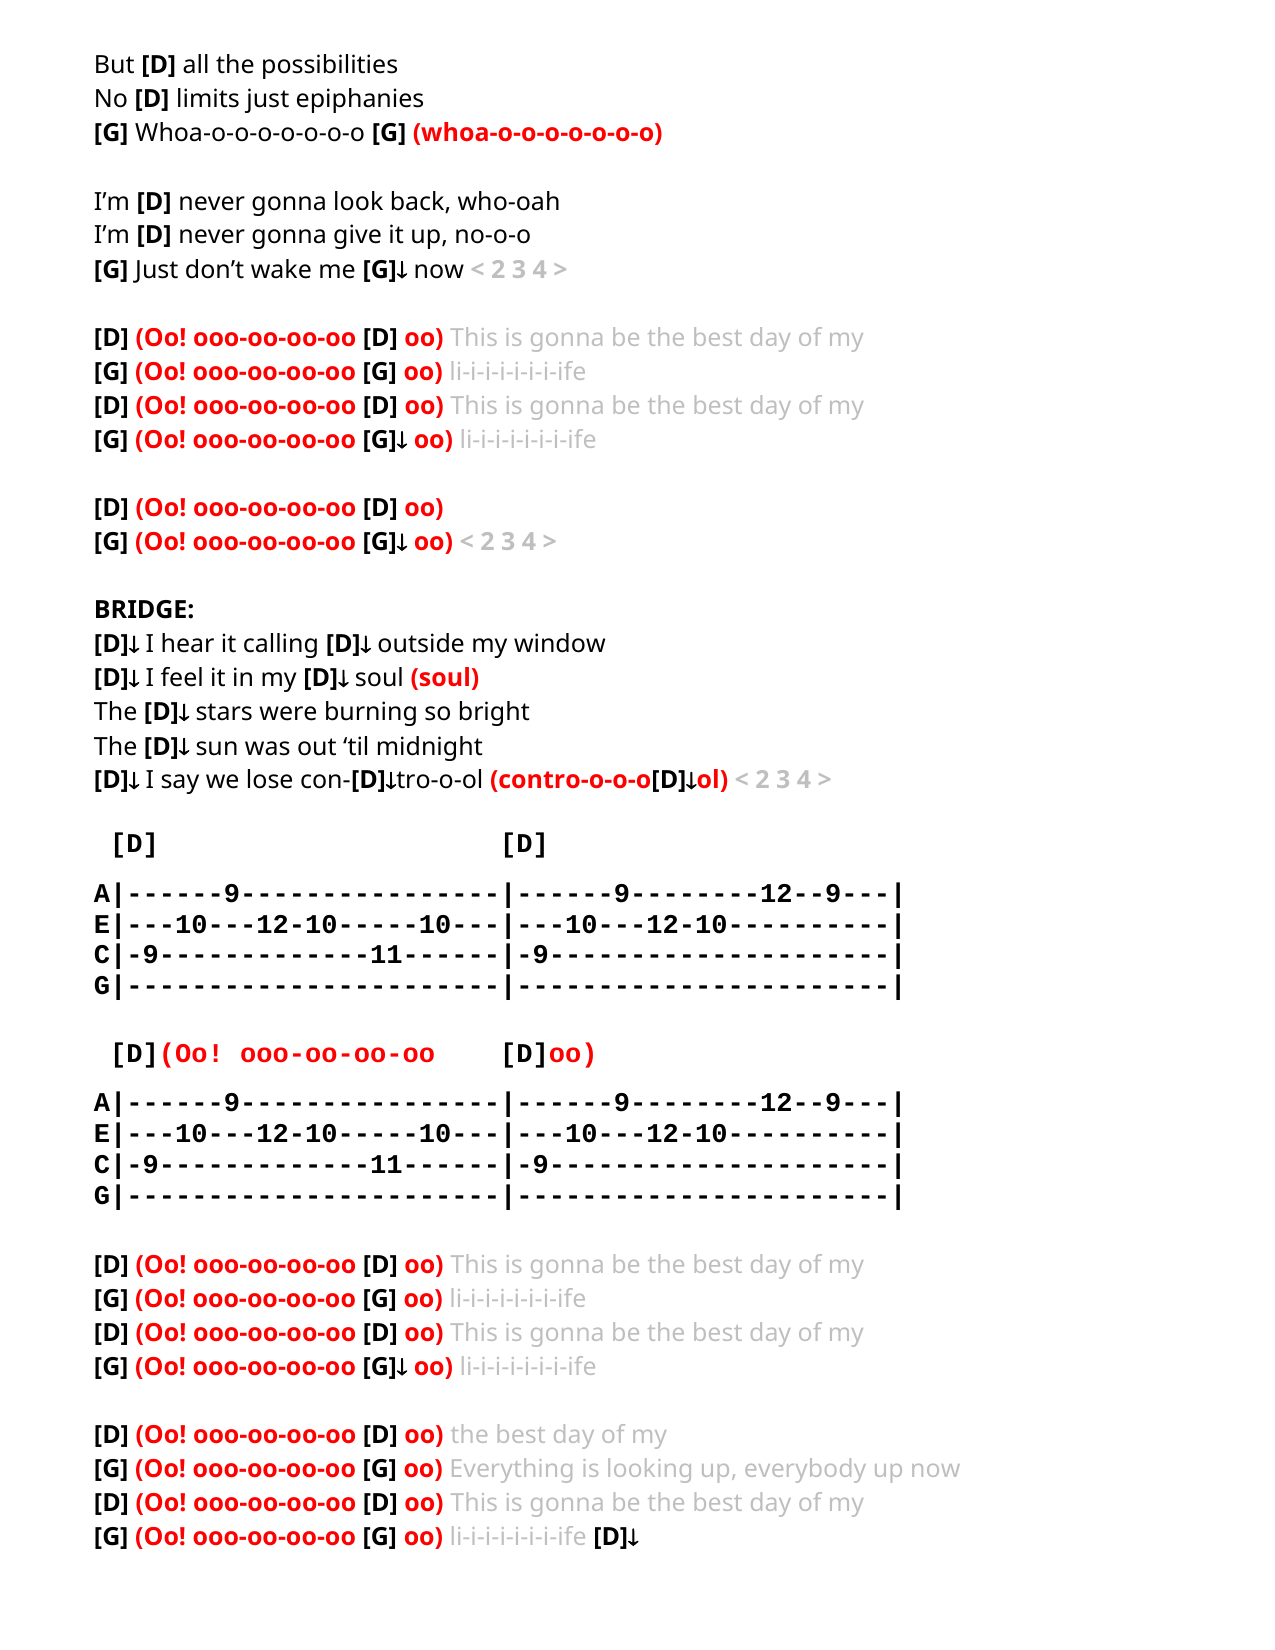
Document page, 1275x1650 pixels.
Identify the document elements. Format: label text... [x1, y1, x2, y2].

text [G] (Oo! ooo-oo-oo-oo [G] oo) li-i-i-i-i-i-i-ife [94, 422, 1256, 456]
text A|------9----------------|------9--------12--9---| [94, 880, 1256, 911]
text The [D] stars were burning so bright [94, 694, 1256, 728]
text C|-9-------------11------|-9---------------------| [94, 941, 1256, 972]
text I’m [D] never gonna give it up, no-o-o [94, 217, 1256, 251]
text A|------9----------------|------9--------12--9---| [94, 1089, 1256, 1120]
text [D](Oo! ooo-oo-oo-oo [D]oo) [94, 1040, 1256, 1070]
text [D] (Oo! ooo-oo-oo-oo [D] oo) This is gonna be the best day of my [94, 1314, 1256, 1348]
text [D] (Oo! ooo-oo-oo-oo [D] oo) This is gonna be the best day of my [94, 319, 1256, 353]
text [G] (Oo! ooo-oo-oo-oo [G] oo) li-i-i-i-i-i-i-ife [D] [94, 1519, 1256, 1553]
text [D] [D] [94, 830, 1256, 861]
text [D] I hear it calling [D] outside my window [94, 626, 1256, 660]
text C|-9-------------11------|-9---------------------| [94, 1151, 1256, 1181]
text [G] (Oo! ooo-oo-oo-oo [G] oo) li-i-i-i-i-i-i-ife [94, 1280, 1256, 1314]
text E|---10---12-10-----10---|---10---12-10----------| [94, 911, 1256, 941]
text G|-----------------------|-----------------------| [94, 1181, 1256, 1212]
text No [D] limits just epiphanies [94, 81, 1256, 115]
text [G] (Oo! ooo-oo-oo-oo [G] oo) li-i-i-i-i-i-i-ife [94, 353, 1256, 387]
text G|-----------------------|-----------------------| [94, 972, 1256, 1003]
text But [D] all the possibilities [94, 47, 1256, 81]
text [94, 115, 1256, 149]
text [G] (Oo! ooo-oo-oo-oo [G] oo) < 2 3 4 > [94, 524, 1256, 558]
text [D] (Oo! ooo-oo-oo-oo [D] oo) This is gonna be the best day of my [94, 1485, 1256, 1519]
text BRIDGE: [94, 592, 1256, 626]
text [D] I say we lose con-[D]tro-o-ol (contro-o-o-o[D]ol) < 2 3 4 > [94, 762, 1256, 796]
text [D] (Oo! ooo-oo-oo-oo [D] oo) This is gonna be the best day of my [94, 387, 1256, 422]
text [D] (Oo! ooo-oo-oo-oo [D] oo) the best day of my [94, 1417, 1256, 1451]
text I’m [D] never gonna look back, who-oah [94, 183, 1256, 217]
text [G] (Oo! ooo-oo-oo-oo [G] oo) li-i-i-i-i-i-i-ife [94, 1348, 1256, 1382]
text [G] (Oo! ooo-oo-oo-oo [G] oo) Everything is looking up, everybody up now [94, 1451, 1256, 1485]
text [G] Just don’t wake me [G] now < 2 3 4 > [94, 251, 1256, 285]
text E|---10---12-10-----10---|---10---12-10----------| [94, 1120, 1256, 1151]
text The [D] sun was out ‘til midnight [94, 728, 1256, 762]
text [D] (Oo! ooo-oo-oo-oo [D] oo) [94, 490, 1256, 524]
text [D] I feel it in my [D] soul (soul) [94, 660, 1256, 694]
text [D] (Oo! ooo-oo-oo-oo [D] oo) This is gonna be the best day of my [94, 1246, 1256, 1280]
